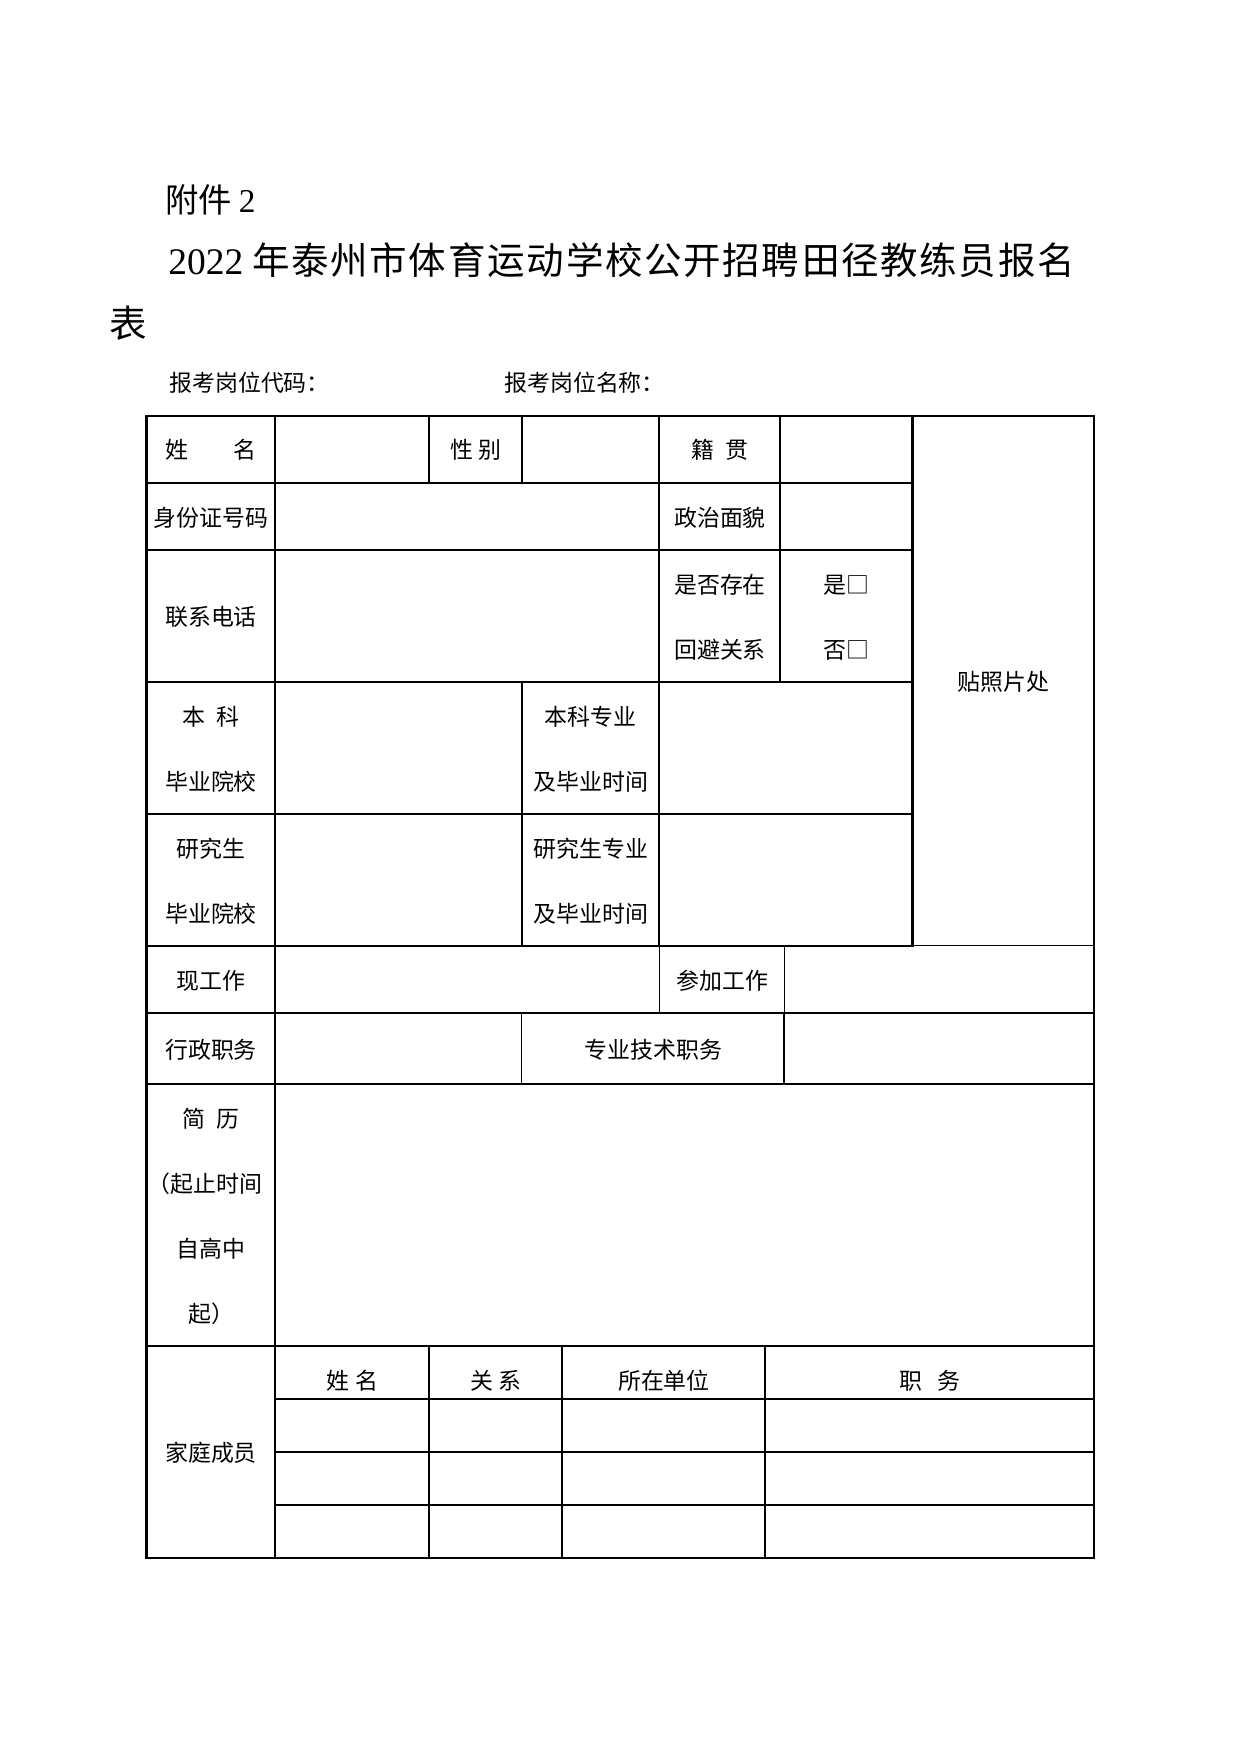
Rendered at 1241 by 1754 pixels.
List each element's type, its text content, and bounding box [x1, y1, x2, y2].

table_cell 专业技术职务 [522, 1014, 783, 1082]
table_cell [563, 1453, 764, 1504]
table_cell [276, 947, 659, 1012]
table_cell 关 系 [430, 1347, 561, 1398]
table_cell 参加工作 时 间 [660, 947, 784, 1012]
table_cell [785, 946, 1093, 1012]
table_cell 研究生 毕业院校 [148, 815, 274, 945]
table_cell 政治面貌 [660, 484, 779, 549]
table_cell [563, 1400, 764, 1451]
table_cell [781, 484, 911, 549]
table_header [781, 417, 911, 482]
table_cell [785, 1014, 1093, 1082]
table_cell [430, 1400, 561, 1451]
table_cell 本科专业 及毕业时间 [523, 683, 658, 813]
table_cell 行政职务 [148, 1014, 274, 1082]
table_cell [276, 1400, 428, 1451]
table_header 性 别 [430, 417, 521, 482]
table_header 姓 名 [148, 417, 274, 482]
table_header [276, 417, 428, 482]
table_cell 本 科 毕业院校 [148, 683, 274, 813]
table_cell 是□ 否□ [781, 551, 911, 681]
table_cell [660, 683, 911, 813]
table_cell 联系电话 [148, 551, 274, 681]
table_cell [276, 1014, 521, 1082]
text 附件2 [165, 162, 1075, 224]
table_cell [766, 1506, 1093, 1557]
table_cell [430, 1453, 561, 1504]
table_cell 是否存在回避关系 [660, 551, 779, 681]
table_cell [563, 1506, 764, 1557]
table_cell 所在单位 [563, 1347, 764, 1398]
table_cell [276, 551, 658, 681]
table_header [523, 417, 658, 482]
table_cell [766, 1400, 1093, 1451]
table_cell 职 务 [766, 1347, 1093, 1398]
table_cell 家庭成员 [148, 1347, 274, 1557]
table_cell [766, 1453, 1093, 1504]
table_cell [276, 484, 658, 549]
text 2022年泰州市体育运动学校公开招聘田径教练员报名表 [109, 224, 1075, 349]
table_cell [276, 683, 521, 813]
table_cell [276, 1085, 1093, 1344]
table_cell [430, 1506, 561, 1557]
table_cell [660, 815, 911, 945]
table_header 籍 贯 [660, 417, 779, 482]
table_header 贴照片处 [914, 417, 1093, 945]
table_cell 现工作 单 位 [148, 947, 274, 1012]
text 报考岗位代码： 报考岗位名称： [169, 349, 1075, 414]
table_cell [276, 1506, 428, 1557]
table_cell [276, 815, 521, 945]
table_cell 研究生专业及毕业时间 [523, 815, 658, 945]
table_cell 身份证号码 [148, 484, 274, 549]
table_cell 简 历 （起止时间 自高中起） [148, 1085, 274, 1344]
table_cell 姓 名 [276, 1347, 428, 1398]
table_cell [276, 1453, 428, 1504]
